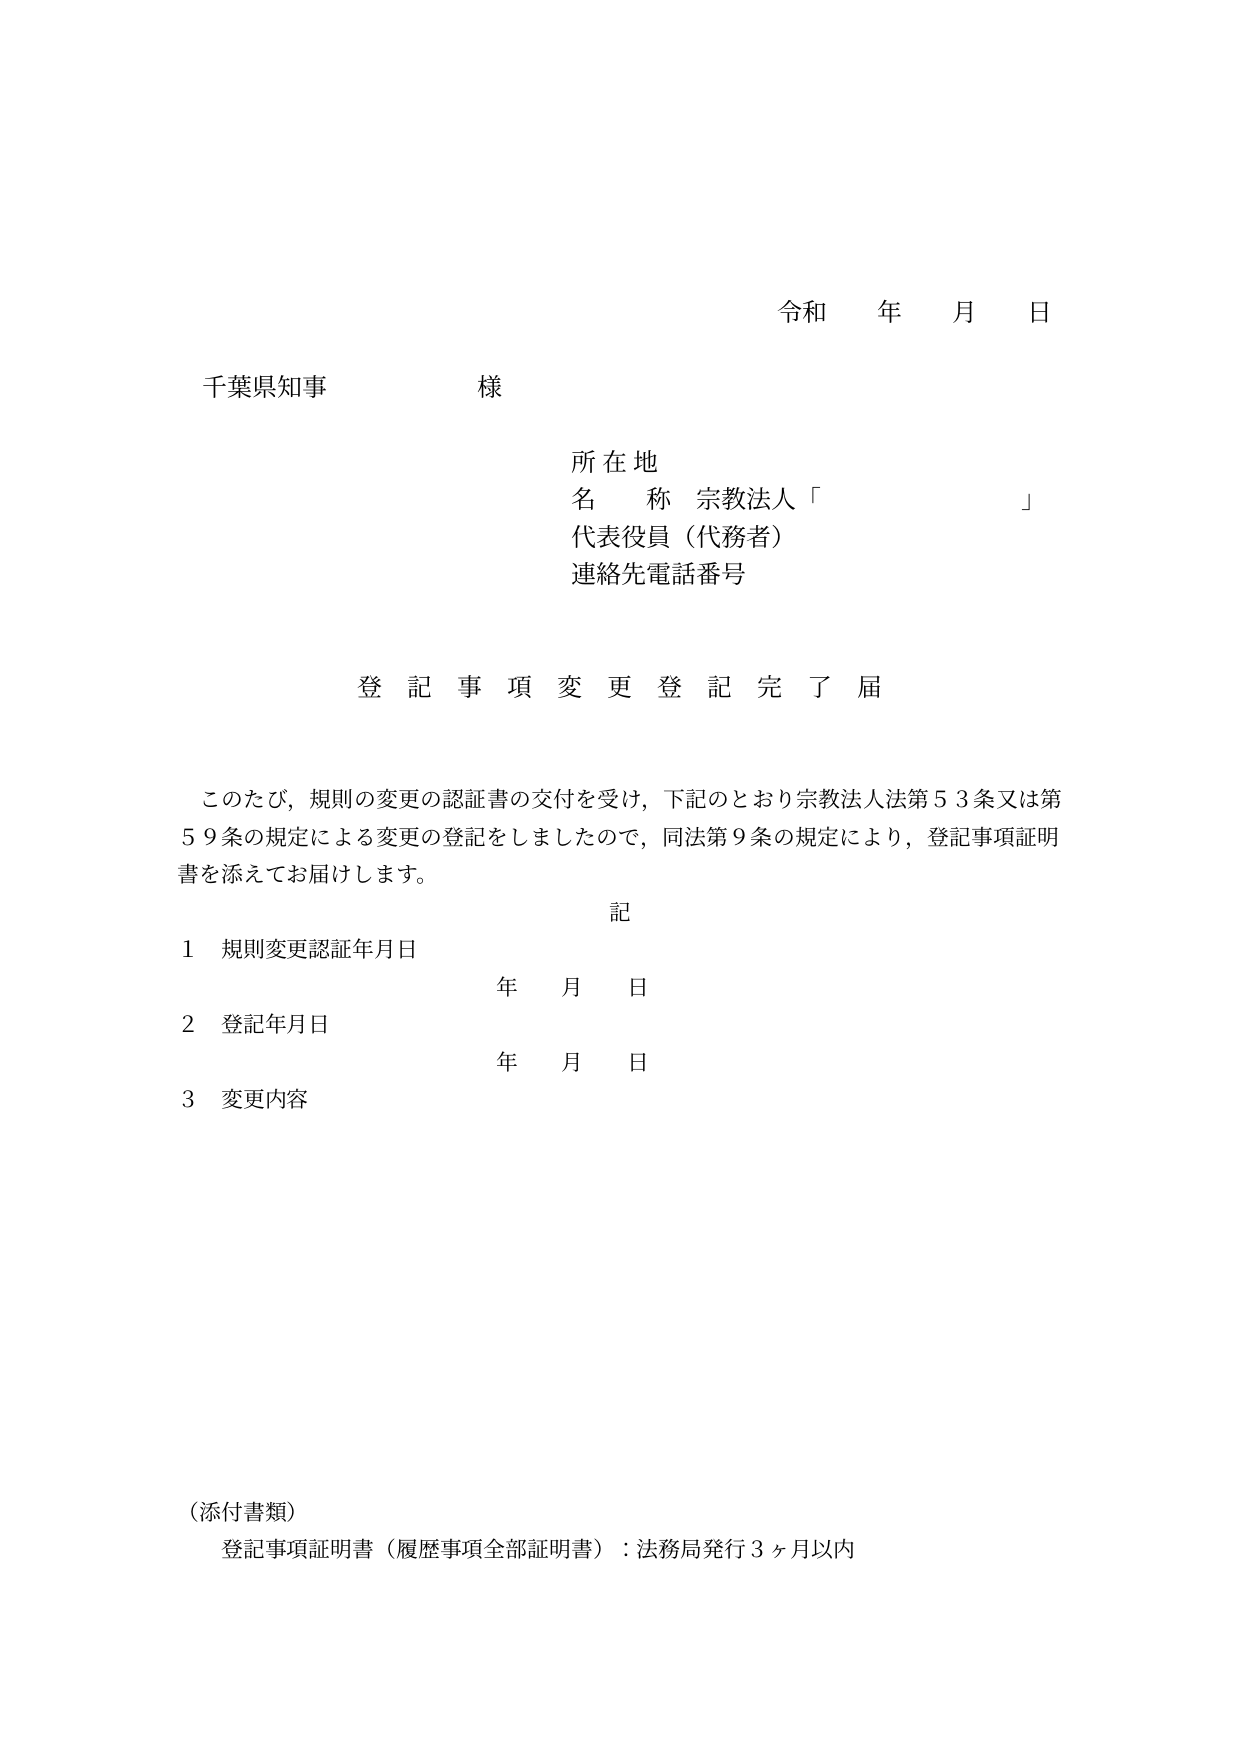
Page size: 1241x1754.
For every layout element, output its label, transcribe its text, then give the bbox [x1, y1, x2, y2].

text 年 月 日 [177, 1042, 1063, 1079]
text ２ 登記年月日 [177, 1004, 1063, 1042]
text 令和 年 月 日 [777, 292, 1063, 329]
text 千葉県知事 様 [177, 367, 1063, 404]
text （添付書類） [177, 1492, 1063, 1529]
text 年 月 日 [177, 967, 1063, 1004]
text 名 称 宗教法人「 」 [571, 479, 1063, 517]
text 代表役員（代務者） [571, 517, 1063, 554]
text 登記事項証明書（履歴事項全部証明書）：法務局発行３ヶ月以内 [177, 1529, 1063, 1567]
text ３ 変更内容 [177, 1079, 1063, 1117]
text １ 規則変更認証年月日 [177, 929, 1063, 967]
text このたび，規則の変更の認証書の交付を受け，下記のとおり宗教法人法第５３条又は第５９条の規定による変更の登記をしましたので，同法第９条の規定により，登記事項証明書を添えてお届けします。 [177, 779, 1063, 892]
text 記 [177, 892, 1063, 929]
text 登 記 事 項 変 更 登 記 完 了 届 [177, 667, 1063, 704]
text 所 在 地 [571, 442, 1063, 479]
text 連絡先電話番号 [571, 554, 1063, 592]
